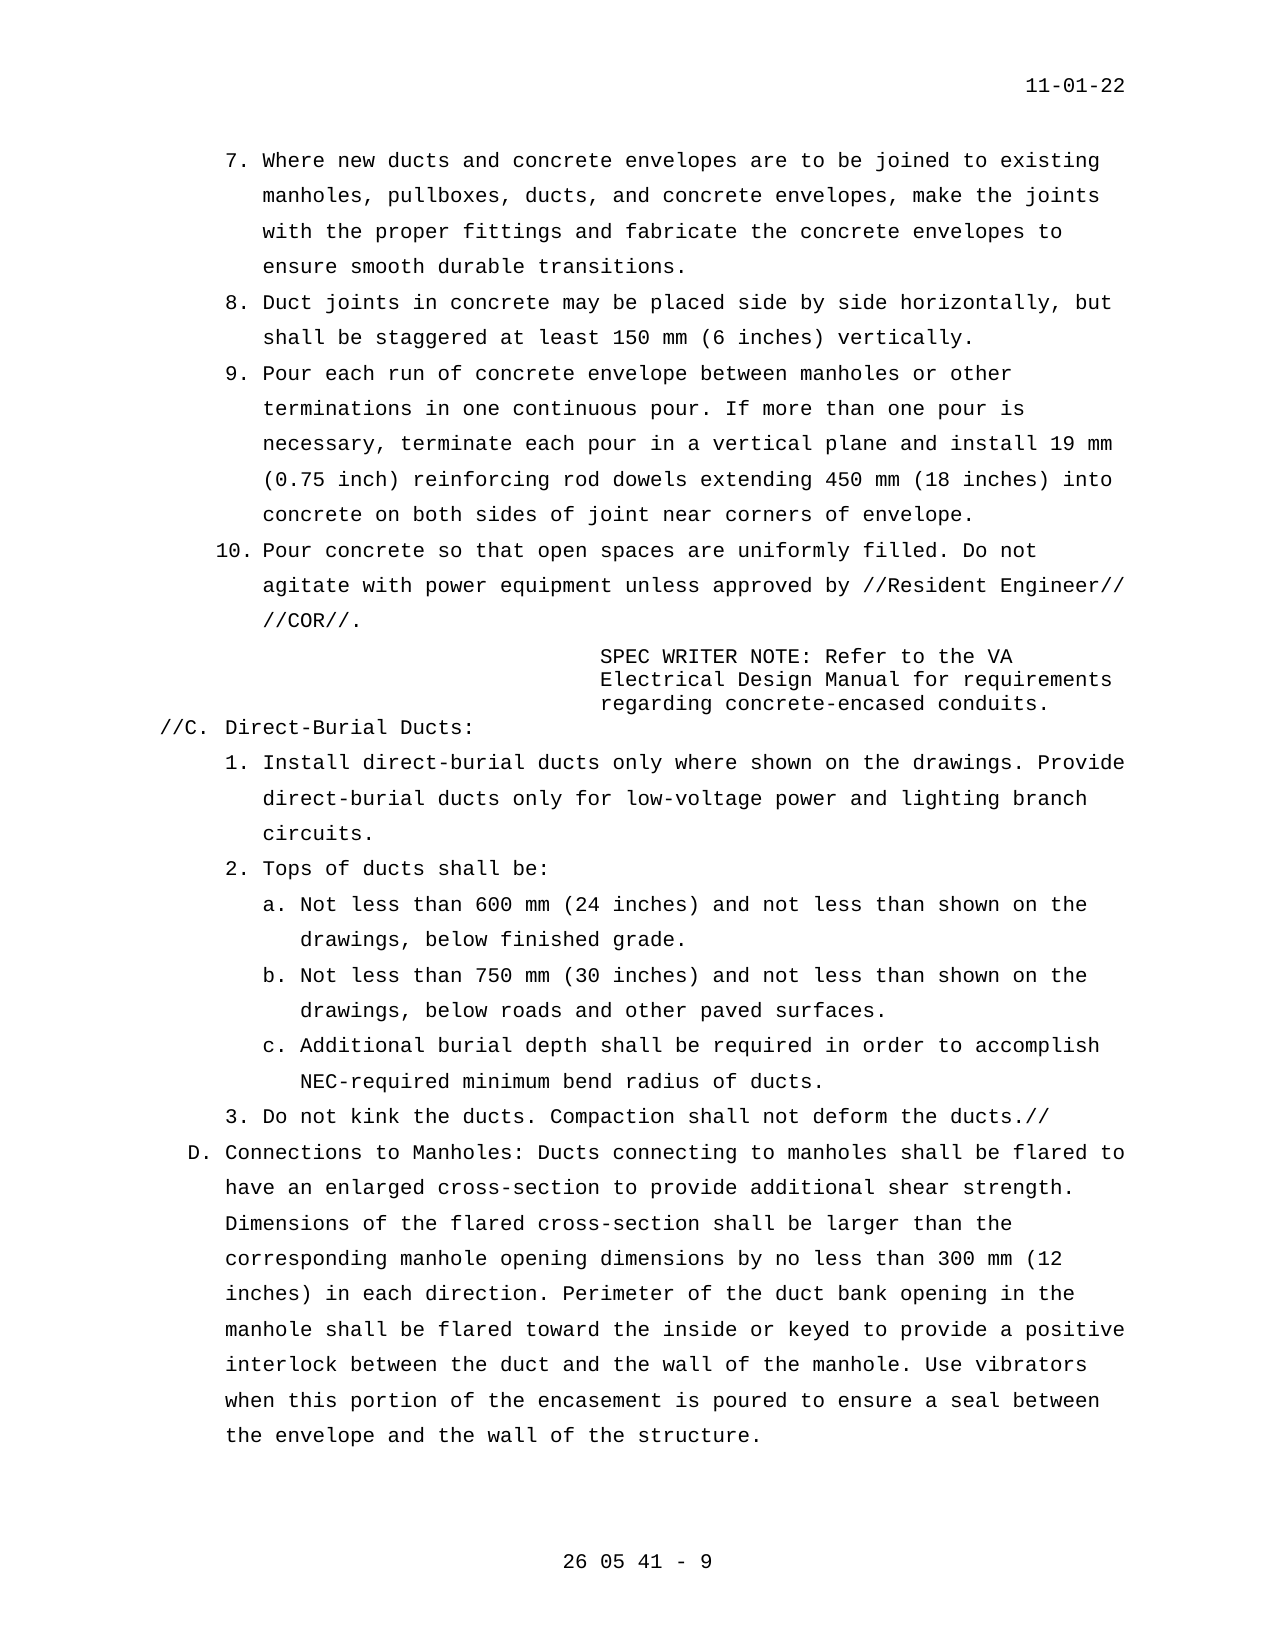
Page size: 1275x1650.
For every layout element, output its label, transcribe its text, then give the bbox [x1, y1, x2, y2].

text 9. Pour each run of concrete envelope between manholes or other terminations in one continuous pour. If more than one pour is necessary, terminate each pour in a vertical plane and install 19 mm (0.75 inch) reinforcing rod dowels extending 450 mm (18 inches) into concrete on both sides of joint near corners of envelope. [225, 362, 1125, 528]
text 10. Pour concrete so that open spaces are uniformly filled. Do not agitate with power equipment unless approved by //Resident Engineer// //COR//. [216, 539, 1125, 634]
text //C. Direct-Burial Ducts: [159, 717, 1125, 740]
text 7. Where new ducts and concrete envelopes are to be joined to existing manholes, pullboxes, ducts, and concrete envelopes, make the joints with the proper fittings and fabricate the concrete envelopes to ensure smooth durable transitions. [225, 150, 1125, 280]
text 8. Duct joints in concrete may be placed side by side horizontally, but shall be staggered at least 150 mm (6 inches) vertically. [225, 292, 1125, 351]
text 2. Tops of ducts shall be: [225, 858, 1125, 882]
text D. Connections to Manholes: Ducts connecting to manholes shall be flared to have an enlarged cross-section to provide additional shear strength. Dimensions of the flared cross-section shall be larger than the corresponding manhole opening dimensions by no less than 300 mm (12 inches) in each direction. Perimeter of the duct bank opening in the manhole shall be flared toward the inside or keyed to provide a positive interlock between the duct and the wall of the manhole. Use vibrators when this portion of the encasement is poured to ensure a seal between the envelope and the wall of the structure. [187, 1142, 1125, 1449]
text c. Additional burial depth shall be required in order to accomplish NEC-required minimum bend radius of ducts. [262, 1036, 1125, 1094]
text 3. Do not kink the ducts. Compaction shall not deform the ducts.// [225, 1106, 1125, 1130]
text SPEC WRITER NOTE: Refer to the VA Electrical Design Manual for requirements regarding concrete-encased conduits. [600, 646, 1125, 717]
text 1. Install direct-burial ducts only where shown on the drawings. Provide direct-burial ducts only for low-voltage power and lighting branch circuits. [225, 752, 1125, 847]
text b. Not less than 750 mm (30 inches) and not less than shown on the drawings, below roads and other paved surfaces. [262, 965, 1125, 1024]
text a. Not less than 600 mm (24 inches) and not less than shown on the drawings, below finished grade. [262, 894, 1125, 953]
